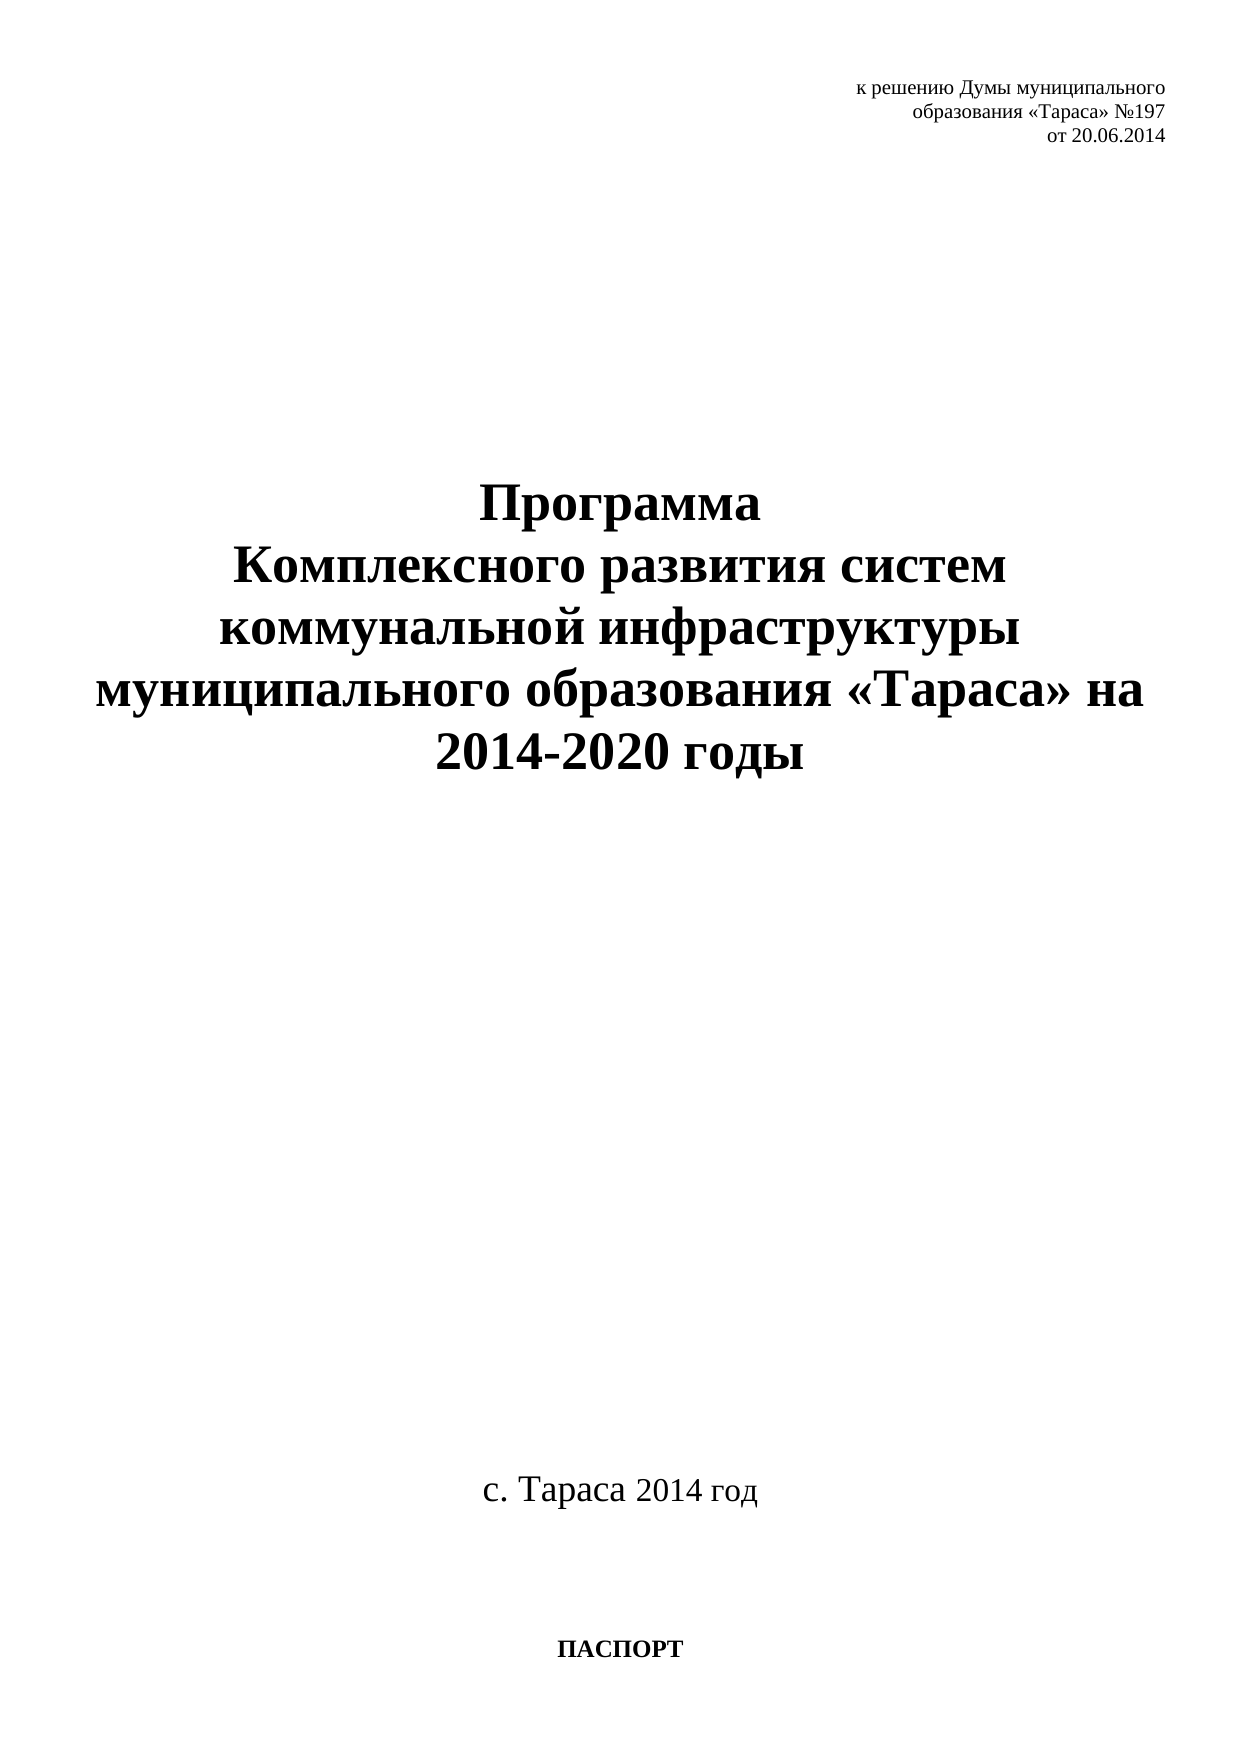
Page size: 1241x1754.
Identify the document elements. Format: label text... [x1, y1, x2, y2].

text Программа [75, 469, 1165, 532]
text Комплексного развития систем коммунальной инфраструктуры муниципального образования «Тараса» на 2014-2020 годы [75, 532, 1165, 781]
text к решению Думы муниципального [75, 75, 1165, 99]
text от 20.06.2014 [75, 123, 1165, 147]
text с. Тараса 2014 год [75, 1466, 1165, 1509]
text ПАСПОРТ [75, 1634, 1165, 1662]
text образования «Тараса» №197 [75, 99, 1165, 123]
